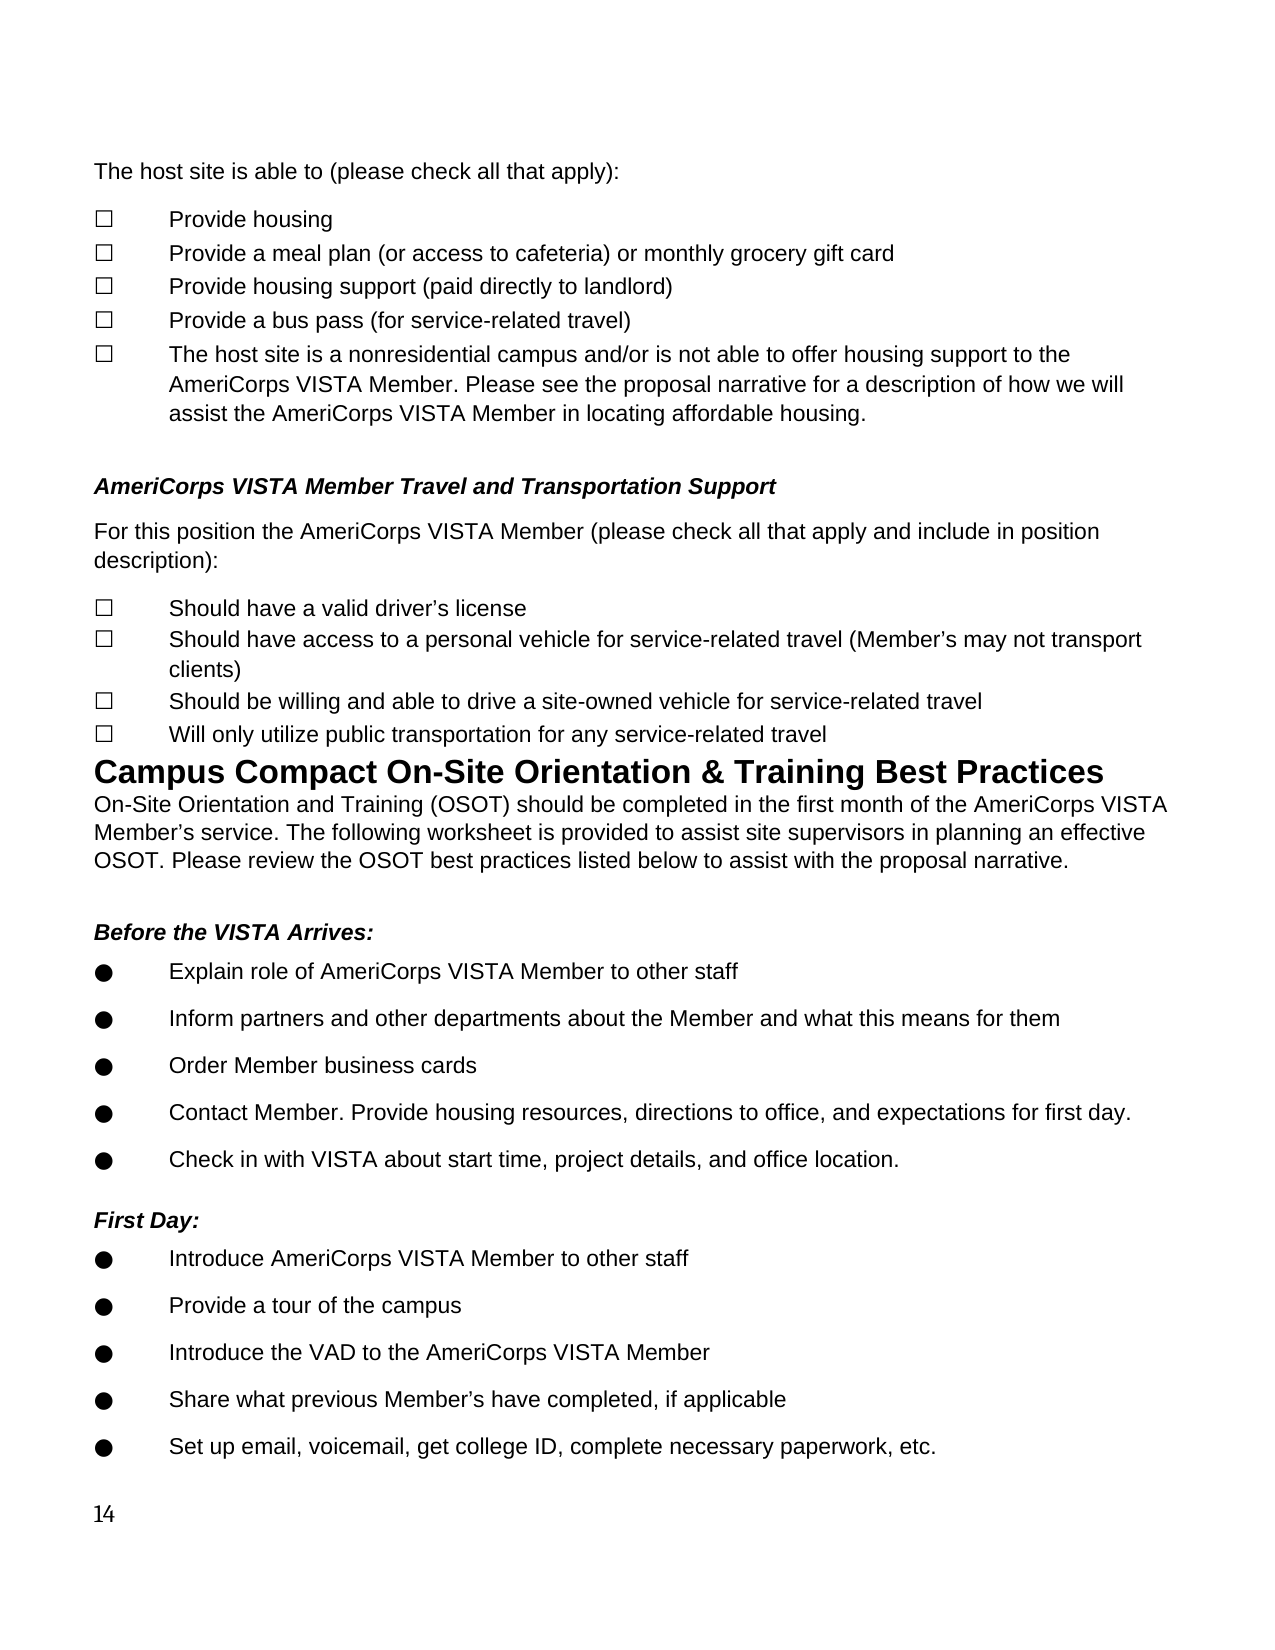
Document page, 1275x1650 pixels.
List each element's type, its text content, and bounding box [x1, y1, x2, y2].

text AmeriCorps VISTA Member Travel and Transportation Support [94, 473, 1172, 499]
list Inform partners and other departments about the Member and what this means for them [94, 992, 1191, 1039]
subtitle Before the VISTA Arrives: [94, 919, 633, 945]
subtitle First Day: [94, 1207, 1191, 1233]
text ☐ Provide housing support (paid directly to landlord) [94, 270, 1172, 301]
subtitle ☐ Should have a valid driver’s license [94, 592, 1172, 623]
text ☐ Will only utilize public transportation for any service-related travel [94, 718, 1172, 750]
list Set up email, voicemail, get college ID, complete necessary paperwork, etc. [94, 1421, 1191, 1468]
text ☐ Should have access to a personal vehicle for service-related travel (Member’s may not transport clients) [94, 623, 1172, 683]
list Introduce AmeriCorps VISTA Member to other staff [94, 1233, 1191, 1280]
text ☐ Provide housing [94, 203, 1172, 234]
text For this position the AmeriCorps VISTA Member (please check all that apply and include in position description): [94, 518, 1172, 573]
list Introduce the VAD to the AmeriCorps VISTA Member [94, 1327, 1191, 1374]
text ☐ Provide a meal plan (or access to cafeteria) or monthly grocery gift card [94, 236, 1172, 268]
list Order Member business cards [94, 1039, 1191, 1086]
text ☐ The host site is a nonresidential campus and/or is not able to offer housing support to the AmeriCorps VISTA Member. Please see the proposal narrative for a description of how we will assist the AmeriCorps VISTA Member in locating affordable housing. [94, 338, 1172, 426]
list Share what previous Member’s have completed, if applicable [94, 1374, 1191, 1421]
list Check in with VISTA about start time, project details, and office location. [94, 1133, 1191, 1180]
text ☐ Provide a bus pass (for service-related travel) [94, 304, 1172, 335]
list Provide a tour of the campus [94, 1280, 1191, 1327]
text On-Site Orientation and Training (OSOT) should be completed in the first month of the AmeriCorps VISTA Member’s service. The following worksheet is provided to assist site supervisors in planning an effective OSOT. Please review the OSOT best practices listed below to assist with the proposal narrative. [94, 791, 1172, 874]
text ☐ Should be willing and able to drive a site-owned vehicle for service-related travel [94, 685, 1172, 716]
subtitle Campus Compact On-Site Orientation & Training Best Practices [94, 752, 1172, 791]
list Explain role of AmeriCorps VISTA Member to other staff [94, 945, 1191, 992]
text The host site is able to (please check all that apply): [94, 158, 1172, 184]
list Contact Member. Provide housing resources, directions to office, and expectations for first day. [94, 1086, 1191, 1133]
